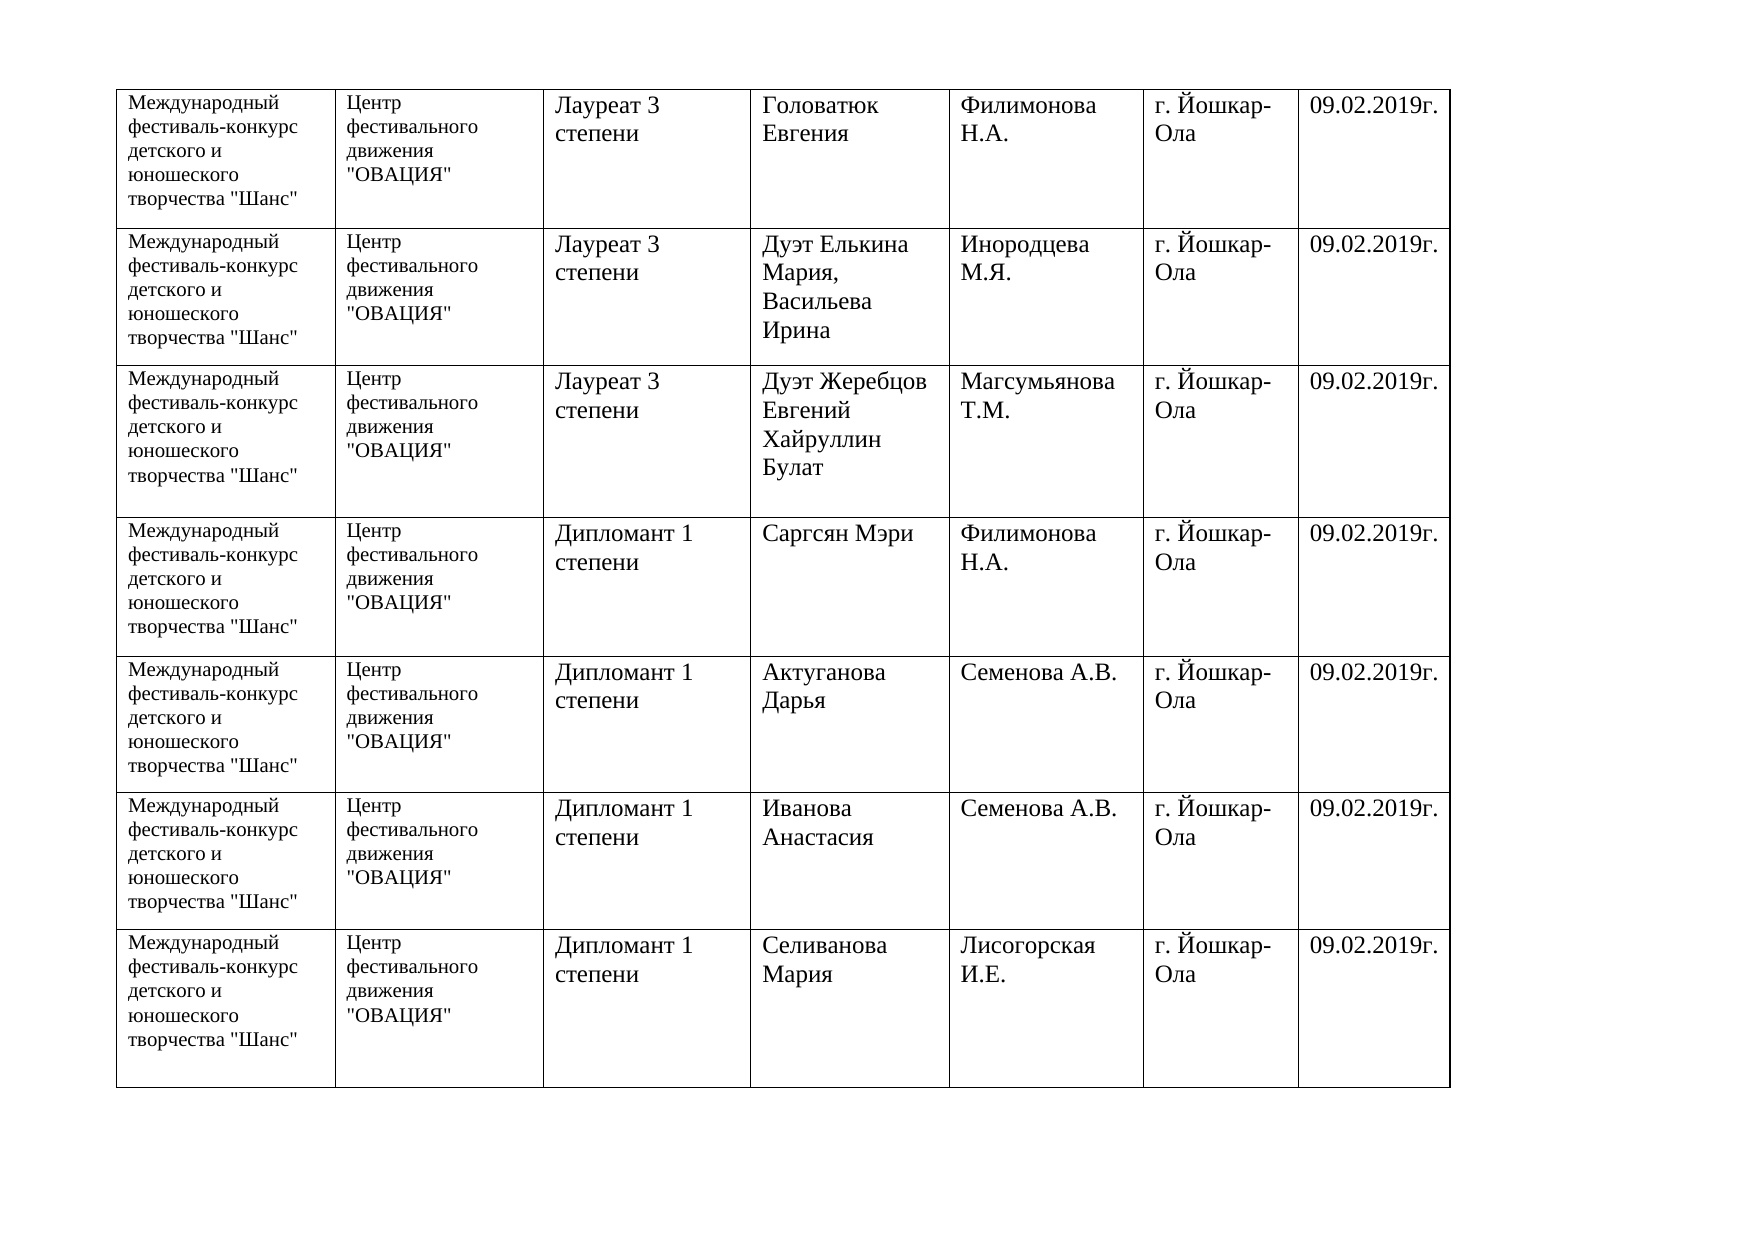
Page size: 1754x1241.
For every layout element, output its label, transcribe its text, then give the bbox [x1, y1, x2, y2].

table_cell г. Йошкар-Ола [1144, 90, 1298, 228]
table_cell 09.02.2019г. [1299, 229, 1449, 365]
table_cell г. Йошкар-Ола [1144, 657, 1298, 792]
table_cell Дипломант 1 степени [544, 657, 750, 792]
table_cell Актуганова Дарья [751, 657, 949, 792]
table_cell Международный фестиваль-конкурс детского и юношеского творчества "Шанс" [117, 793, 335, 929]
table_cell Лауреат 3 степени [544, 90, 750, 228]
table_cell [117, 90, 335, 228]
table_cell Международный фестиваль-конкурс детского и юношеского творчества "Шанс" [117, 229, 335, 365]
table_cell Селиванова Мария [751, 930, 949, 1087]
table_cell Центр фестивального движения "ОВАЦИЯ" [336, 657, 543, 792]
table_cell Иванова Анастасия [751, 793, 949, 929]
table_cell 09.02.2019г. [1299, 793, 1449, 929]
table_cell Международный фестиваль-конкурс детского и юношеского творчества "Шанс" [117, 366, 335, 517]
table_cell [117, 930, 335, 1087]
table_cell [336, 90, 543, 228]
table_cell 09.02.2019г. [1299, 657, 1449, 792]
table_cell г. Йошкар-Ола [1144, 793, 1298, 929]
table_cell Головатюк Евгения [751, 90, 949, 228]
table_cell 09.02.2019г. [1299, 930, 1449, 1087]
table_cell г. Йошкар-Ола [1144, 930, 1298, 1087]
table_cell Семенова А.В. [950, 793, 1143, 929]
table_cell Центр фестивального движения "ОВАЦИЯ" [336, 793, 543, 929]
table_cell Центр фестивального движения "ОВАЦИЯ" [336, 366, 543, 517]
table_cell Центр фестивального движения "ОВАЦИЯ" [336, 229, 543, 365]
table_cell Дуэт Жеребцов Евгений Хайруллин Булат [751, 366, 949, 517]
table_cell 09.02.2019г. [1299, 366, 1449, 517]
table_cell Филимонова Н.А. [950, 90, 1143, 228]
table_cell Лисогорская И.Е. [950, 930, 1143, 1087]
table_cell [336, 930, 543, 1087]
table_cell Магсумьянова Т.М. [950, 366, 1143, 517]
table_cell 09.02.2019г. [1299, 518, 1449, 656]
table_cell Лауреат 3 степени [544, 229, 750, 365]
table_cell Дуэт Елькина Мария, Васильева Ирина [751, 229, 949, 365]
table_cell г. Йошкар-Ола [1144, 366, 1298, 517]
table_cell г. Йошкар-Ола [1144, 229, 1298, 365]
table_cell г. Йошкар-Ола [1144, 518, 1298, 656]
table_cell 09.02.2019г. [1299, 90, 1449, 228]
table_cell Филимонова Н.А. [950, 518, 1143, 656]
table_cell Лауреат 3 степени [544, 366, 750, 517]
table_cell Дипломант 1 степени [544, 518, 750, 656]
table_cell Международный фестиваль-конкурс детского и юношеского творчества "Шанс" [117, 518, 335, 656]
table_cell Международный фестиваль-конкурс детского и юношеского творчества "Шанс" [117, 657, 335, 792]
table_cell Инородцева М.Я. [950, 229, 1143, 365]
table_cell Центр фестивального движения "ОВАЦИЯ" [336, 518, 543, 656]
table_cell Семенова А.В. [950, 657, 1143, 792]
table_cell Дипломант 1 степени [544, 793, 750, 929]
table_cell Дипломант 1 степени [544, 930, 750, 1087]
table_cell Саргсян Мэри [751, 518, 949, 656]
